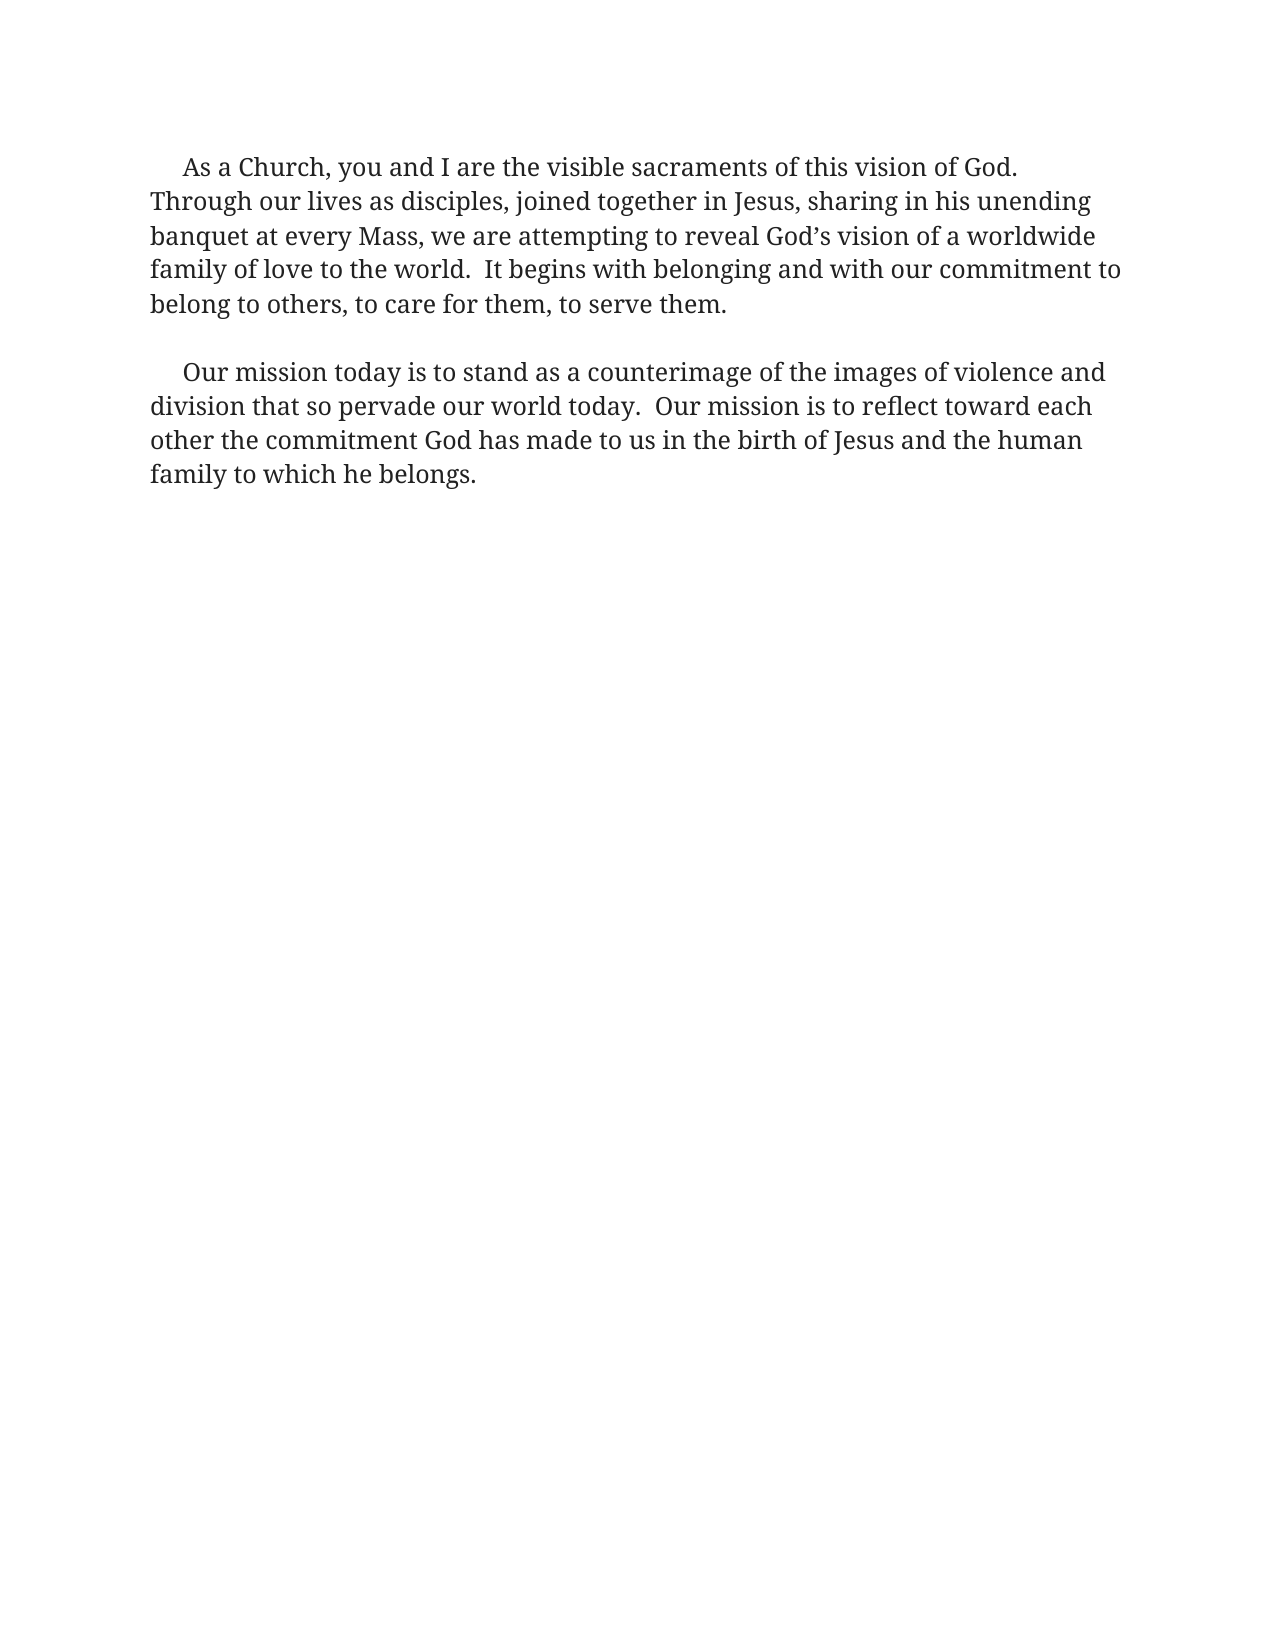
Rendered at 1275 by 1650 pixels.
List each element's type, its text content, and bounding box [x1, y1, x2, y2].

text Our mission today is to stand as a counterimage of the images of violence and division that so pervade our world today. Our mission is to reflect toward each other the commitment God has made to us in the birth of Jesus and the human family to which he belongs. [150, 354, 1125, 491]
text As a Church, you and I are the visible sacraments of this vision of God. Through our lives as disciples, joined together in Jesus, sharing in his unending banquet at every Mass, we are attempting to reveal God’s vision of a worldwide family of love to the world. It begins with belonging and with our commitment to belong to others, to care for them, to serve them. [150, 150, 1125, 320]
